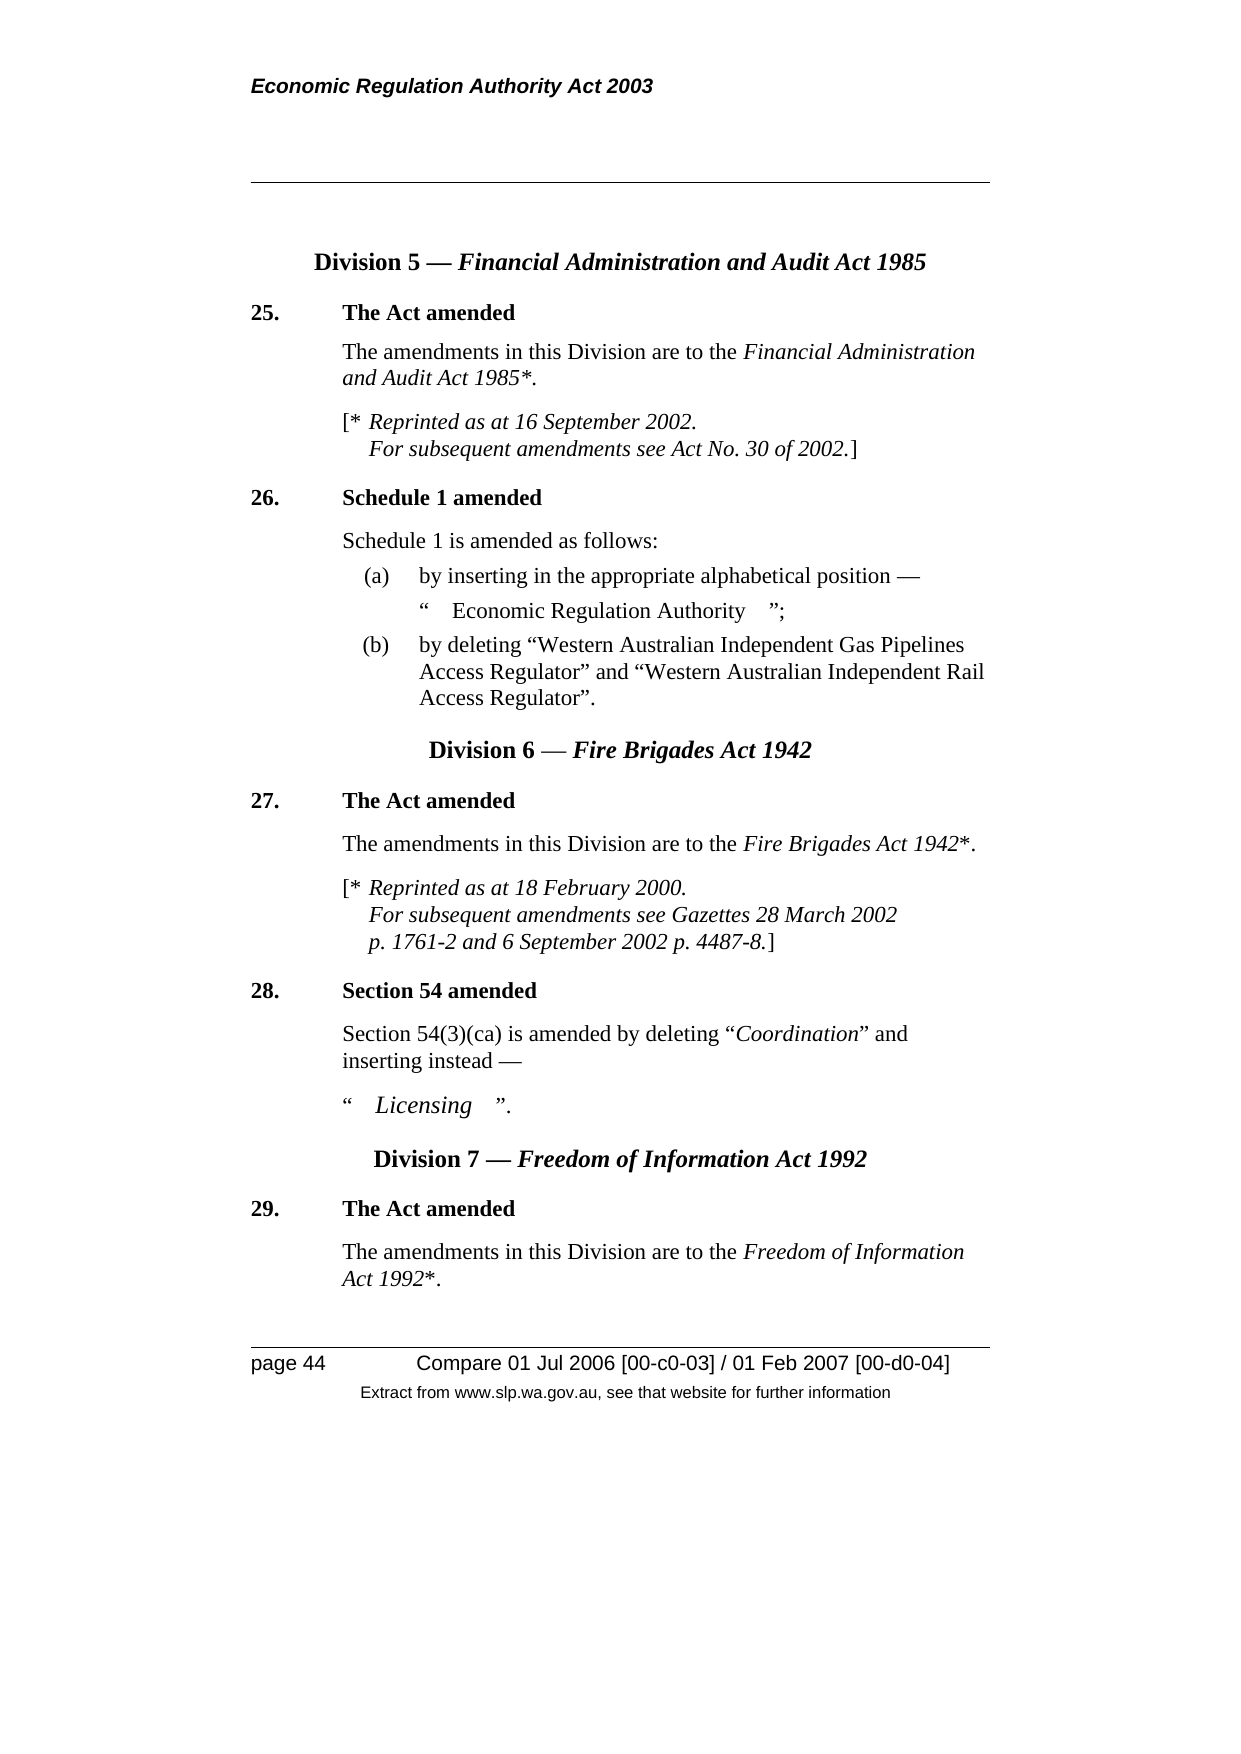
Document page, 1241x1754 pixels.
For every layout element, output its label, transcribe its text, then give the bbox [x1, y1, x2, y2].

text “ Economic Regulation Authority ”; [251, 597, 990, 623]
text Schedule 1 is amended as follows: [251, 527, 990, 554]
text The amendments in this Division are to the Freedom of Information Act 1992*. [251, 1238, 990, 1291]
text The amendments in this Division are to the Financial Administration and Audit Act 1985*. [251, 338, 990, 391]
text For subsequent amendments see Gazettes 28 March 2002 p. 1761-2 and 6 September 2002 p. 4487-8.] [251, 900, 990, 954]
text The amendments in this Division are to the Fire Brigades Act 1942*. [251, 830, 990, 857]
text For subsequent amendments see Act No. 30 of 2002.] [251, 434, 990, 462]
text (b) by deleting “Western Australian Independent Gas Pipelines Access Regulator” and “Western Australian Independent Rail Access Regulator”. [251, 632, 990, 711]
subtitle 25. The Act amended [251, 299, 990, 326]
subtitle 26. Schedule 1 amended [251, 484, 990, 511]
subtitle Division 7 — Freedom of Information Act 1992 [251, 1144, 990, 1172]
text “ Licensing ”. [251, 1090, 990, 1119]
subtitle Division 5 — Financial Administration and Audit Act 1985 [251, 247, 990, 276]
subtitle 28. Section 54 amended [251, 977, 990, 1004]
text (a) by inserting in the appropriate alphabetical position — [251, 562, 990, 588]
text Section 54(3)(ca) is amended by deleting “Coordination” and inserting instead — [251, 1021, 990, 1073]
text [* Reprinted as at 16 September 2002. [251, 407, 990, 434]
subtitle Division 6 — Fire Brigades Act 1942 [251, 736, 990, 764]
subtitle 29. The Act amended [251, 1195, 990, 1222]
subtitle 27. The Act amended [251, 787, 990, 814]
text [* Reprinted as at 18 February 2000. [251, 873, 990, 900]
